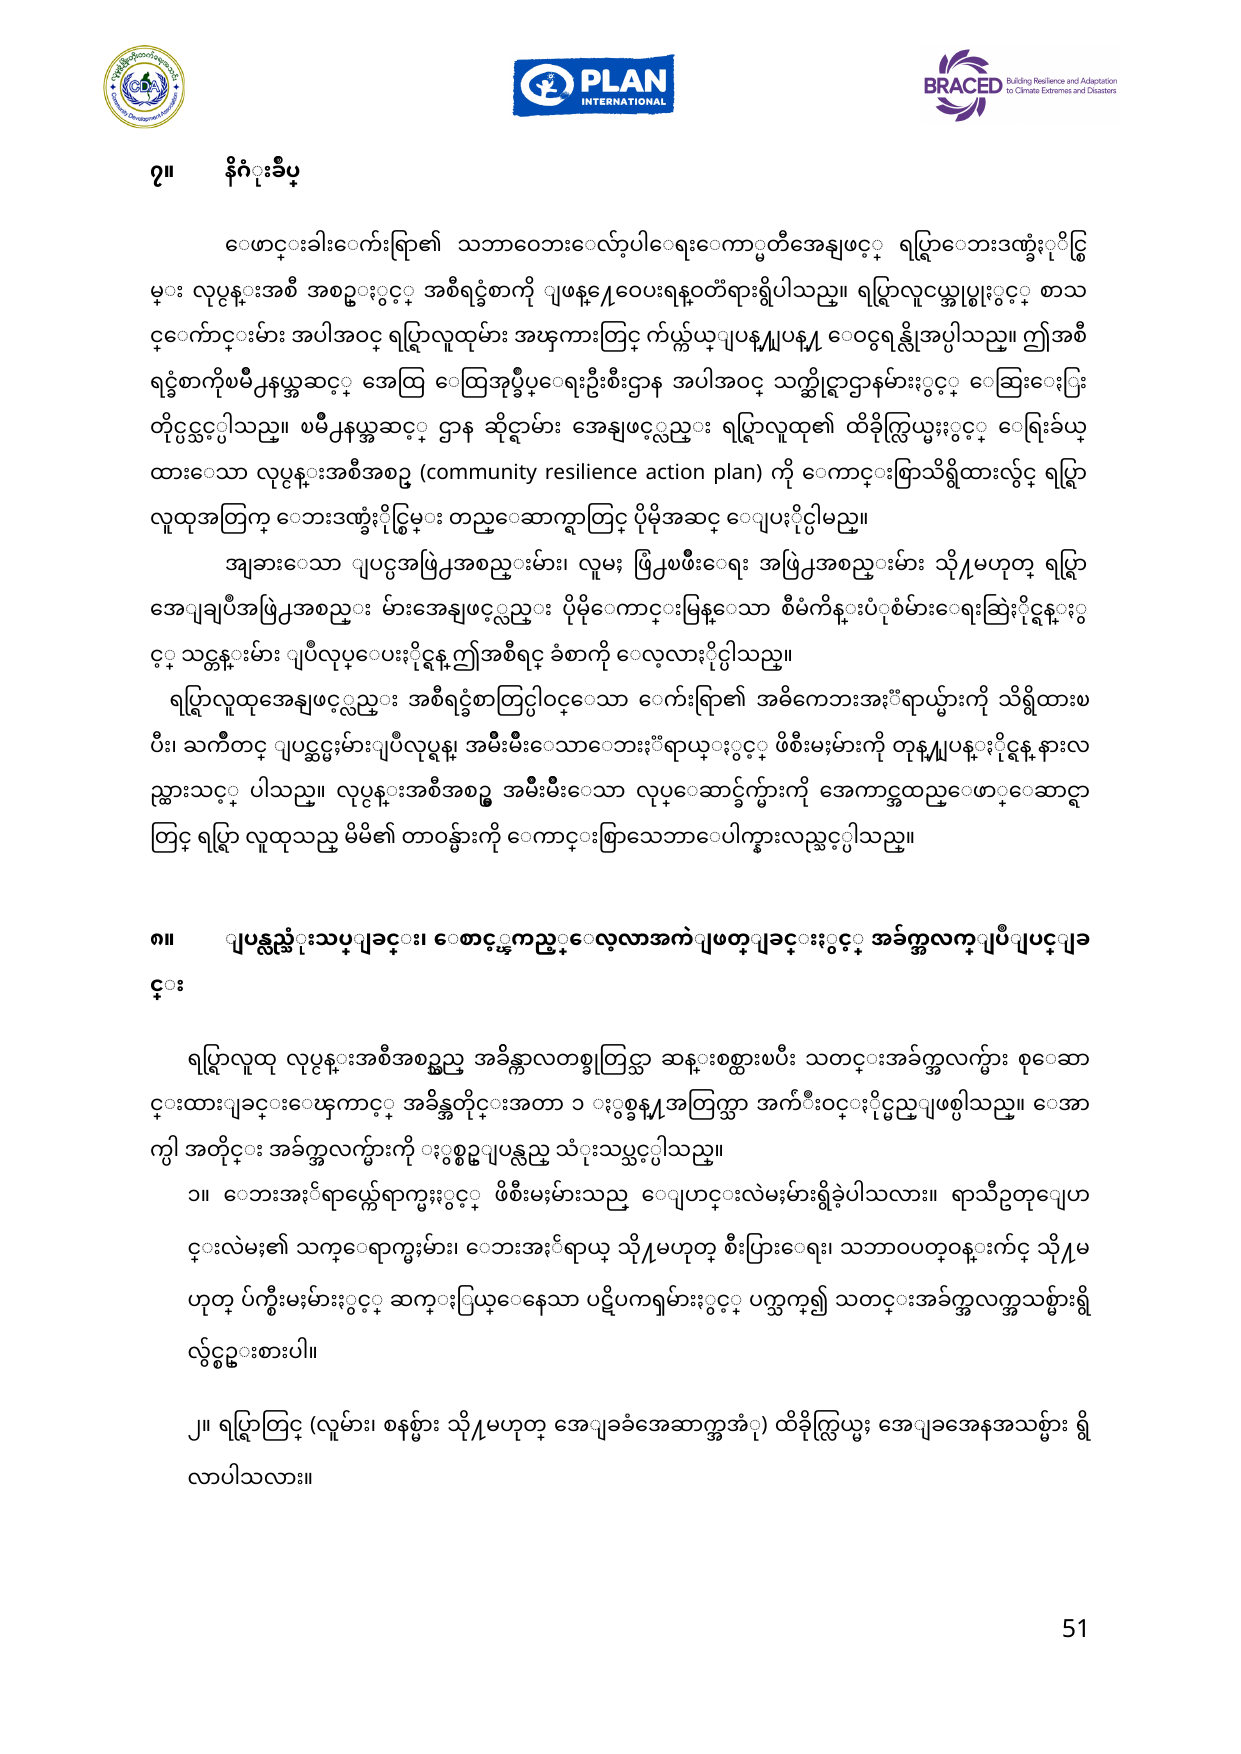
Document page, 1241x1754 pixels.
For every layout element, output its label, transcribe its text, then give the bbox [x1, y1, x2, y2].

text ေဖာင္းခါးေက်းရြာ၏ သဘာဝေဘးေလ်ာ့ပါေရးေကာ္မတီအေနျဖင့္ ရပ္ရြာေဘးဒဏ္ခံႏုိင္စြမ္း လုပ္ငန္းအစီ အစဥ္ႏွင့္ အစီရင္ခံစာကို ျဖန္႔ေဝေပးရန္ဝတၱရားရွိပါသည္။ ရပ္ရြာလူငယ္အုပ္စုႏွင့္ စာသင္ေက်ာင္းမ်ား အပါအဝင္ ရပ္ရြာလူထုမ်ား အၾကားတြင္ က်ယ္က်ယ္ျပန္႔ျပန္႔ ေဝငွရန္လိုအပ္ပါသည္။ ဤအစီရင္ခံစာကိုၿမိဳ႕နယ္အဆင့္ အေထြ ေထြအုပ္ခ်ဳပ္ေရးဦးစီးဌာန အပါအဝင္ သက္ဆိုင္ရာဌာနမ်ားႏွင့္ ေဆြးေႏြးတိုင္ပင္သင့္ပါသည္။ ၿမိဳ႕နယ္အဆင့္ ဌာန ဆိုင္ရာမ်ား အေနျဖင့္လည္း ရပ္ရြာလူထု၏ ထိခိုက္လြယ္မႈႏွင့္ ေရြးခ်ယ္ထားေသာ လုပ္ငန္းအစီအစဥ္ (community resilience action plan) ကို ေကာင္းစြာသိရွိထားလွ်င္ ရပ္ရြာလူထုအတြက္ ေဘးဒဏ္ခံႏိုင္စြမ္း တည္ေဆာက္ရာတြင္ ပိုမိုအဆင္ ေျပႏိုင္ပါမည္။ [150, 224, 1087, 543]
picture [103, 45, 185, 129]
text ၇။ နိဂံုးခ်ဳပ္ [150, 150, 1090, 196]
text ရပ္ရြာလူထု လုပ္ငန္းအစီအစဥ္သည္ အခ်ိန္ကာလတစ္ခုတြင္သာ ဆန္းစစ္ထားၿပီး သတင္းအခ်က္အလက္မ်ား စုေဆာင္းထားျခင္းေၾကာင့္ အခ်ိန္အတိုင္းအတာ ၁ ႏွစ္ခန္႔အတြက္သာ အက်ံဳးဝင္ႏိုင္မည္ျဖစ္ပါသည္။ ေအာက္ပါ အတိုင္း အခ်က္အလက္မ်ားကို ႏွစ္စဥ္ျပန္လည္ သံုးသပ္သင့္ပါသည္။ [150, 1038, 1090, 1174]
text ၈။ ျပန္လည္သံုးသပ္ျခင္း၊ ေစာင့္ၾကည့္ေလ့လာအကဲျဖတ္ျခင္းႏွင့္ အခ်က္အလက္ျပဳျပင္ျခင္း [150, 918, 1090, 1009]
text အျခားေသာ ျပင္ပအဖြဲ႕အစည္းမ်ား၊ လူမႈ ဖြံ႕ၿဖိဳးေရး အဖြဲ႕အစည္းမ်ား သို႔မဟုတ္ ရပ္ရြာအေျချပဳအဖြဲ႕အစည္း မ်ားအေနျဖင့္လည္း ပိုမိုေကာင္းမြန္ေသာ စီမံကိန္းပံုစံမ်ားေရးဆြဲႏိုင္ရန္ႏွင့္ သင္တန္းမ်ား ျပဳလုပ္ေပးႏိုင္ရန္ ဤအစီရင္ ခံစာကို ေလ့လာႏိုင္ပါသည္။ [150, 543, 1087, 679]
text ၁။ ေဘးအႏၲရာယ္က်ေရာက္မႈႏွင့္ ဖိစီးမႈမ်ားသည္ ေျပာင္းလဲမႈမ်ားရွိခဲ့ပါသလား။ ရာသီဥတုေျပာင္းလဲမႈ၏ သက္ေရာက္မႈမ်ား၊ ေဘးအႏၲရာယ္ သို႔မဟုတ္ စီးပြားေရး၊ သဘာဝပတ္ဝန္းက်င္ သို႔မဟုတ္ ပ်က္စီးမႈမ်ားႏွင့္ ဆက္ႏြယ္ေနေသာ ပဋိပကၡမ်ားႏွင့္ ပက္သက္၍ သတင္းအခ်က္အလက္အသစ္မ်ားရွိလွ်င္စဥ္းစားပါ။ [187, 1174, 1090, 1377]
picture [920, 45, 1122, 125]
text ရပ္ရြာလူထုအေနျဖင့္လည္း အစီရင္ခံစာတြင္ပါဝင္ေသာ ေက်းရြာ၏ အဓိကေဘးအႏၱရာယ္မ်ားကို သိရွိထားၿပီး၊ ႀကိဳတင္ ျပင္ဆင္မႈမ်ားျပဳလုပ္ရန္၊ အမ်ိဳးမ်ိဳးေသာေဘးႏၱရာယ္ႏွင့္ ဖိစီးမႈမ်ားကို တုန္႔ျပန္ႏိုင္ရန္ နားလည္ထားသင့္ ပါသည္။ လုပ္ငန္းအစီအစဥ္မွ အမ်ိဳးမ်ိဳးေသာ လုပ္ေဆာင္ခ်က္မ်ားကို အေကာင္အထည္ေဖာ္ေဆာင္ရာတြင္ ရပ္ရြာ လူထုသည္ မိမိ၏ တာဝန္မ်ားကို ေကာင္းစြာသေဘာေပါက္နားလည္သင့္ပါသည္။ [150, 679, 1090, 861]
picture [509, 52, 678, 120]
text ၂။ ရပ္ရြာတြင္ (လူမ်ား၊ စနစ္မ်ား သို႔မဟုတ္ အေျခခံအေဆာက္အအံု) ထိခိုက္လြယ္မႈ အေျခအေနအသစ္မ်ား ရွိလာပါသလား။ [187, 1404, 1090, 1502]
